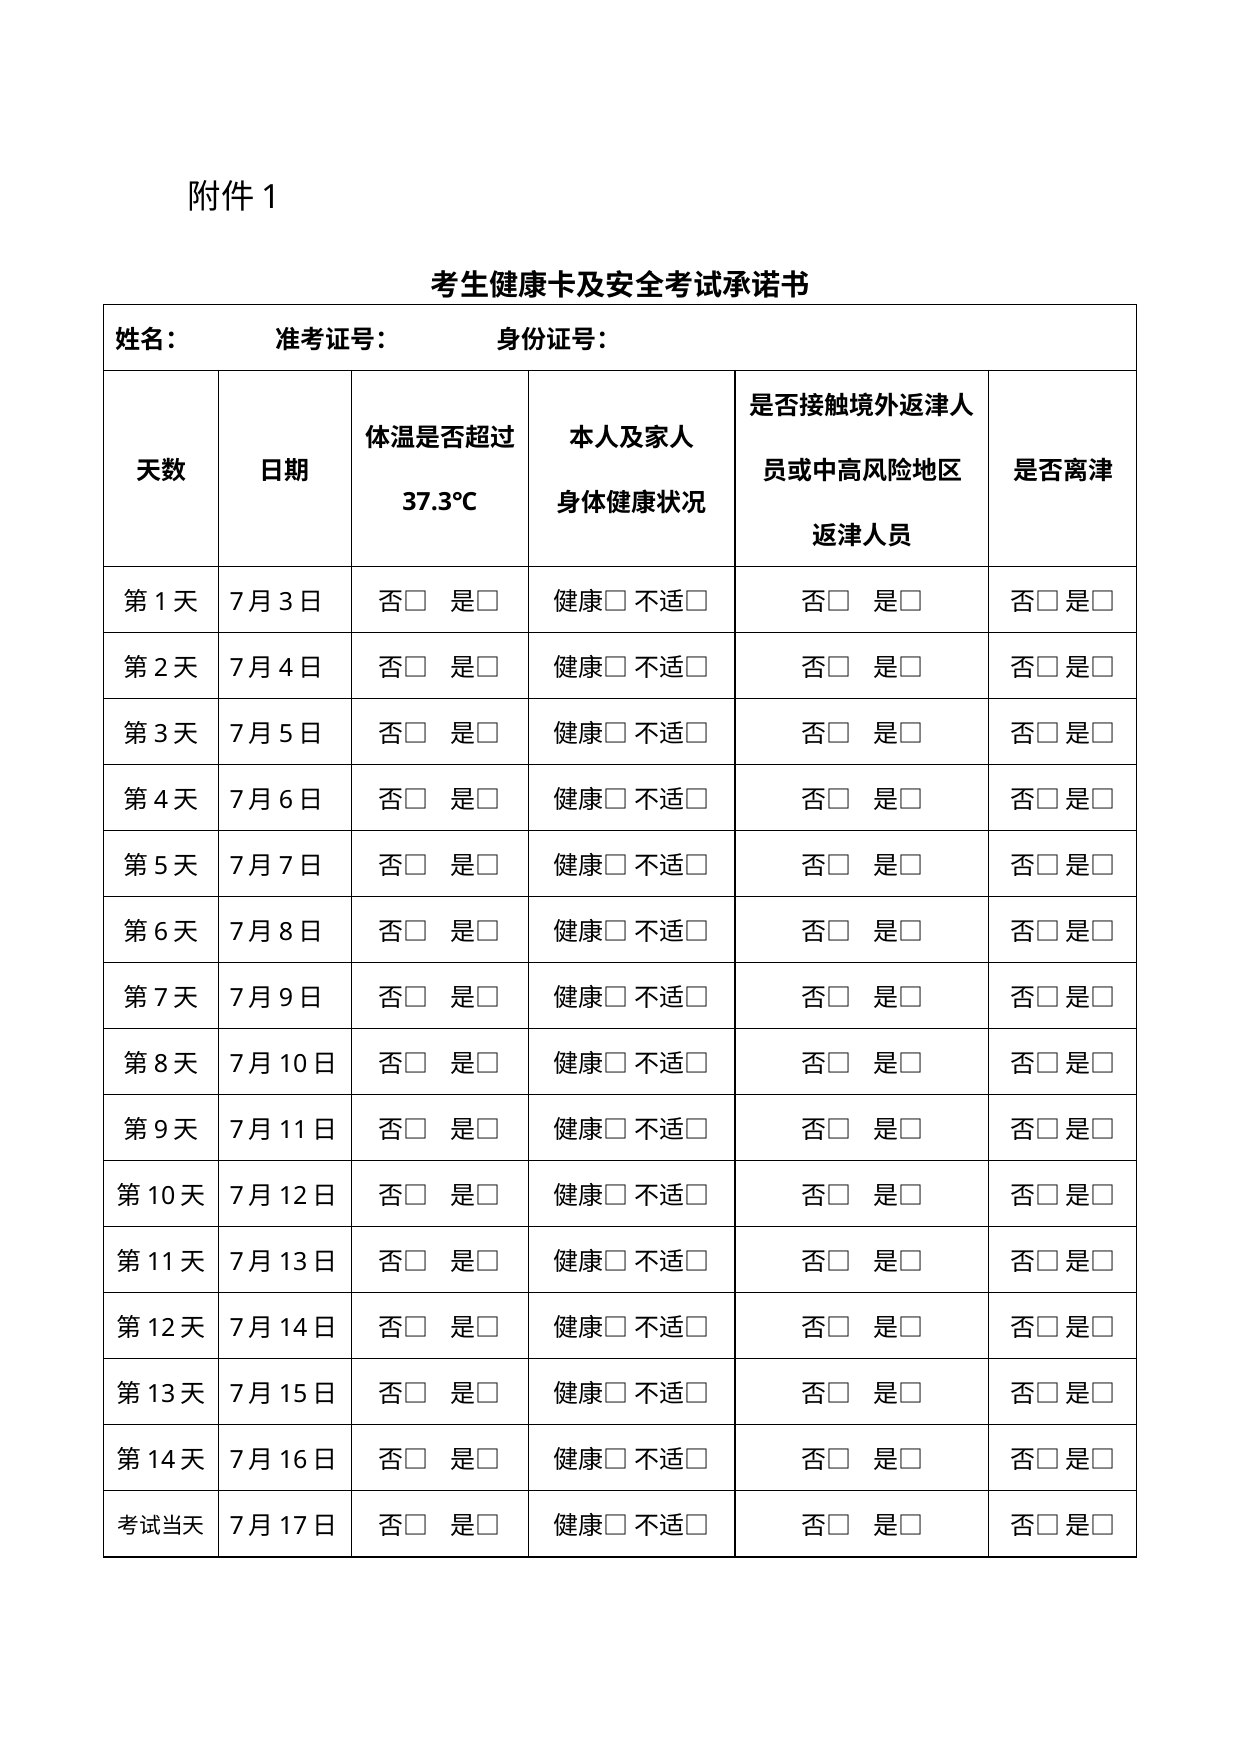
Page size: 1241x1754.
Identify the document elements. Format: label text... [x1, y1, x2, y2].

table_cell 健康□ 不适□ [529, 1161, 734, 1226]
table_cell 否□ 是□ [736, 1359, 988, 1424]
table_cell 第9天 [104, 1095, 218, 1160]
table_cell 第1天 [104, 567, 218, 632]
table_cell 否□ 是□ [989, 567, 1136, 632]
table_cell 第3天 [104, 699, 218, 764]
table_cell 第11天 [104, 1227, 218, 1292]
table_cell 第7天 [104, 963, 218, 1028]
table_cell 否□ 是□ [736, 765, 988, 830]
table_cell 否□ 是□ [736, 1227, 988, 1292]
table_cell 否□ 是□ [352, 1029, 528, 1094]
table_cell 否□ 是□ [352, 699, 528, 764]
table_cell 否□ 是□ [352, 1293, 528, 1358]
table_cell 健康□ 不适□ [529, 1425, 734, 1490]
text 附件1 [187, 162, 1053, 220]
table_cell 7月11日 [219, 1095, 351, 1160]
table_cell 7月9日 [219, 963, 351, 1028]
table_cell 第14天 [104, 1425, 218, 1490]
table_cell 否□ 是□ [989, 1359, 1136, 1424]
table_cell 健康□ 不适□ [529, 1491, 734, 1556]
table_cell 第5天 [104, 831, 218, 896]
table_cell 否□ 是□ [352, 831, 528, 896]
table_cell 否□ 是□ [989, 1293, 1136, 1358]
table_cell 否□ 是□ [736, 897, 988, 962]
table_cell 否□ 是□ [736, 831, 988, 896]
table_cell 否□ 是□ [989, 1095, 1136, 1160]
table_cell 否□ 是□ [736, 699, 988, 764]
table_cell 否□ 是□ [736, 1095, 988, 1160]
table_cell 否□ 是□ [989, 765, 1136, 830]
table_cell 体温是否超过37.3℃ [352, 371, 528, 566]
table_cell 健康□ 不适□ [529, 699, 734, 764]
table_cell 否□ 是□ [736, 1029, 988, 1094]
table_cell 7月10日 [219, 1029, 351, 1094]
table_cell 考试当天 [104, 1491, 218, 1556]
table_cell 否□ 是□ [989, 699, 1136, 764]
table_cell 否□ 是□ [989, 1161, 1136, 1226]
table_cell 健康□ 不适□ [529, 633, 734, 698]
table_cell 否□ 是□ [736, 963, 988, 1028]
table_cell 否□ 是□ [352, 963, 528, 1028]
text 考生健康卡及安全考试承诺书 [187, 262, 1053, 304]
table_cell 7月15日 [219, 1359, 351, 1424]
table_cell 7月14日 [219, 1293, 351, 1358]
table_cell 健康□ 不适□ [529, 831, 734, 896]
table_cell 否□ 是□ [736, 567, 988, 632]
table_cell 否□ 是□ [352, 567, 528, 632]
table_cell 否□ 是□ [352, 633, 528, 698]
table_cell 否□ 是□ [736, 633, 988, 698]
table_cell 7月12日 [219, 1161, 351, 1226]
table_cell 第2天 [104, 633, 218, 698]
table_cell 健康□ 不适□ [529, 1293, 734, 1358]
table_cell 否□ 是□ [989, 1029, 1136, 1094]
table_cell 日期 [219, 371, 351, 566]
table_cell 7月4日 [219, 633, 351, 698]
table_cell 7月13日 [219, 1227, 351, 1292]
table_cell 否□ 是□ [352, 1095, 528, 1160]
table_cell 天数 [104, 371, 218, 566]
table_cell 是否离津 [989, 371, 1136, 566]
table_cell 否□ 是□ [352, 1161, 528, 1226]
table_cell 7月7日 [219, 831, 351, 896]
table_cell 健康□ 不适□ [529, 1359, 734, 1424]
table_cell 健康□ 不适□ [529, 1029, 734, 1094]
table_cell 健康□ 不适□ [529, 1227, 734, 1292]
table_cell 是否接触境外返津人员或中高风险地区 返津人员 [736, 371, 988, 566]
table_cell 否□ 是□ [352, 765, 528, 830]
table_cell 否□ 是□ [352, 1425, 528, 1490]
table_cell 否□ 是□ [352, 1227, 528, 1292]
table_cell 7月6日 [219, 765, 351, 830]
table_cell 7月3日 [219, 567, 351, 632]
table_cell 否□ 是□ [736, 1425, 988, 1490]
table_cell 否□ 是□ [736, 1491, 988, 1556]
table_cell 健康□ 不适□ [529, 765, 734, 830]
table_cell 否□ 是□ [989, 1491, 1136, 1556]
table_cell 7月5日 [219, 699, 351, 764]
table_cell 否□ 是□ [736, 1161, 988, 1226]
table_cell 第12天 [104, 1293, 218, 1358]
table_cell 否□ 是□ [989, 831, 1136, 896]
table_cell 第6天 [104, 897, 218, 962]
table_cell 健康□ 不适□ [529, 963, 734, 1028]
table_cell 否□ 是□ [352, 897, 528, 962]
table_cell 第13天 [104, 1359, 218, 1424]
table_cell 否□ 是□ [989, 963, 1136, 1028]
table_cell 否□ 是□ [352, 1359, 528, 1424]
table_cell 7月16日 [219, 1425, 351, 1490]
table_cell 否□ 是□ [989, 1425, 1136, 1490]
table_cell 否□ 是□ [736, 1293, 988, 1358]
table_cell 否□ 是□ [352, 1491, 528, 1556]
table_cell 健康□ 不适□ [529, 567, 734, 632]
table_cell 第8天 [104, 1029, 218, 1094]
table_header 姓名： 准考证号： 身份证号： [104, 305, 1136, 370]
table_cell 健康□ 不适□ [529, 897, 734, 962]
table_cell 否□ 是□ [989, 897, 1136, 962]
table_cell 7月17日 [219, 1491, 351, 1556]
table_cell 第10天 [104, 1161, 218, 1226]
table_cell 否□ 是□ [989, 1227, 1136, 1292]
table_cell 否□ 是□ [989, 633, 1136, 698]
table_cell 健康□ 不适□ [529, 1095, 734, 1160]
table_cell 7月8日 [219, 897, 351, 962]
table_cell 第4天 [104, 765, 218, 830]
table_cell 本人及家人 身体健康状况 [529, 371, 734, 566]
